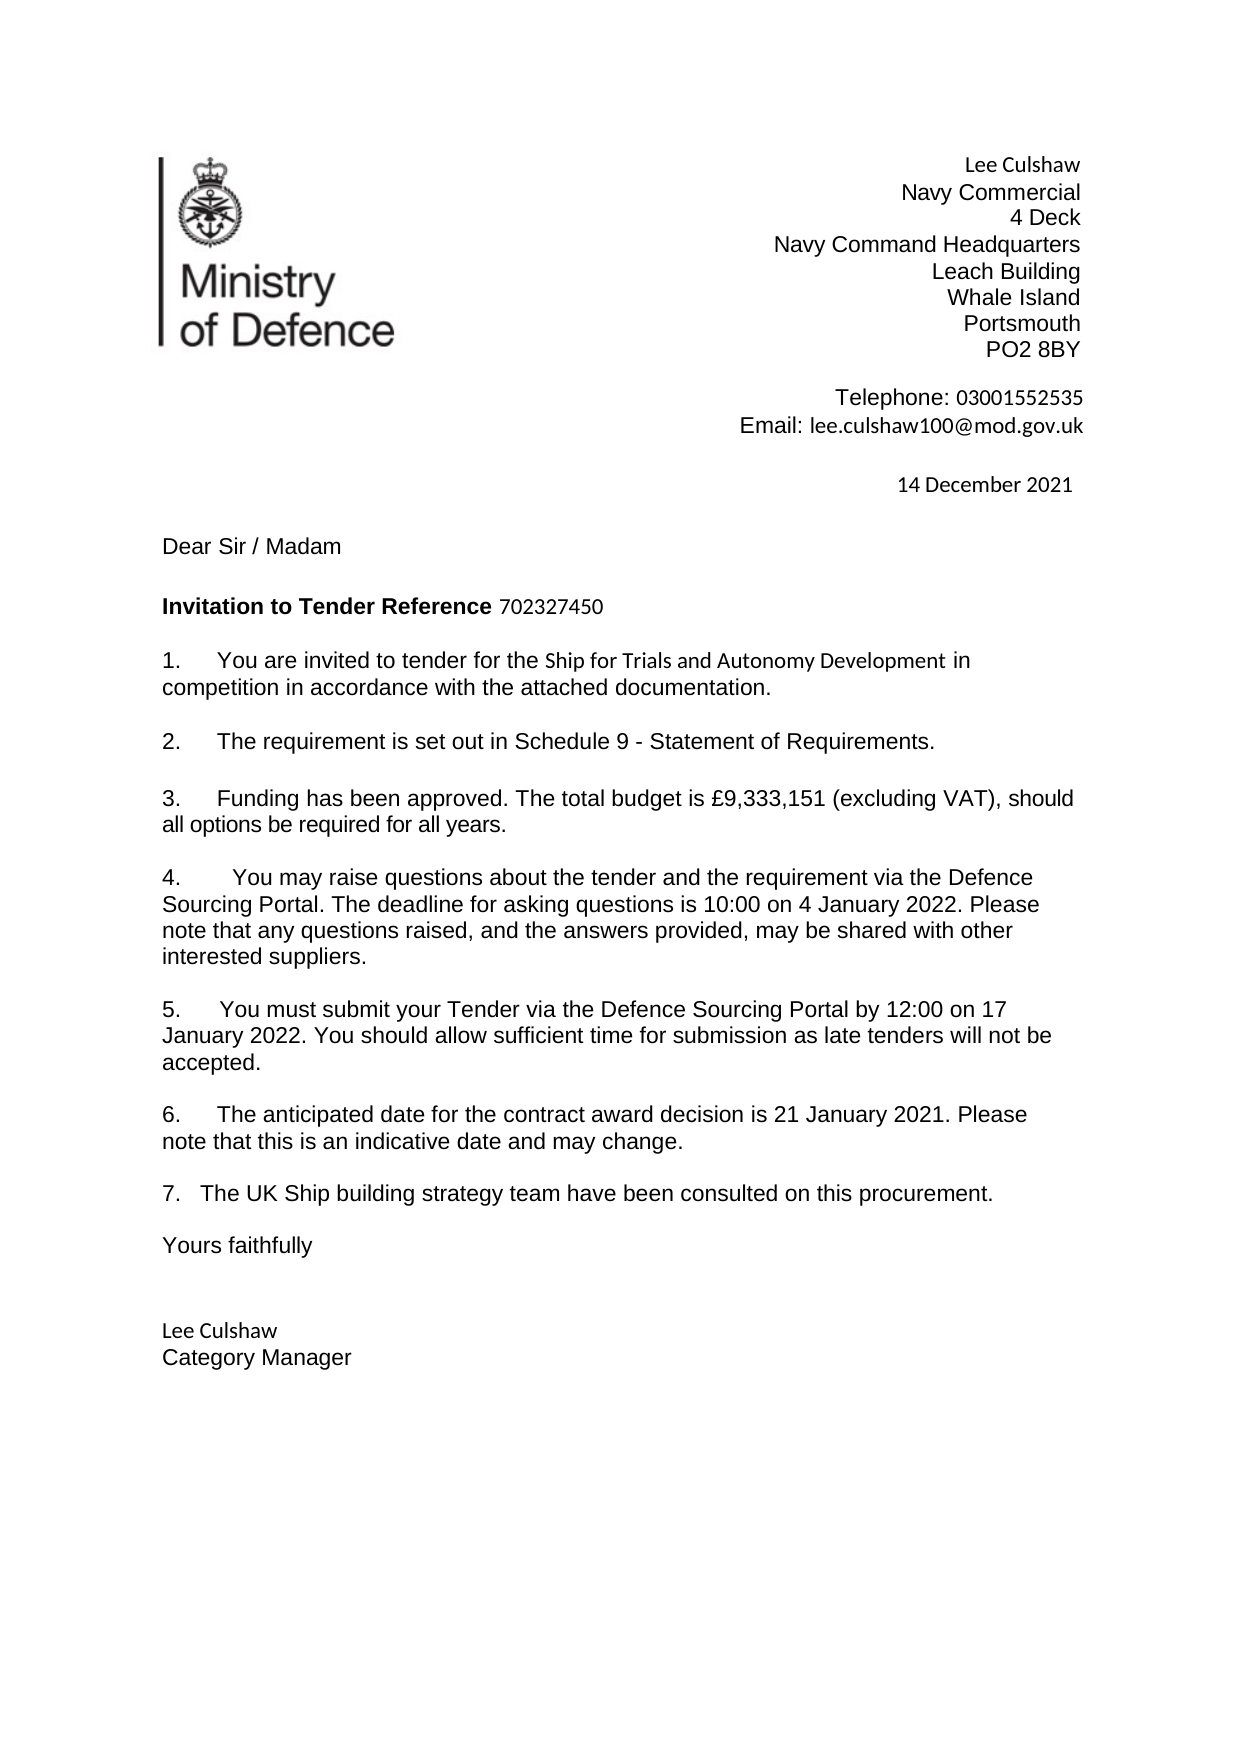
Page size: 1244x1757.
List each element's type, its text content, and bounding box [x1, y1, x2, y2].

text Telephone: [150, 383, 1084, 412]
text 3. Funding has been approved. The total budget is £9,333,151 (excluding VAT), should all options be required for all years. [162, 785, 1083, 838]
text Navy Command Headquarters [150, 231, 1081, 257]
text Leach Building [150, 258, 1081, 284]
text Email: [150, 412, 1084, 440]
text 4. You may raise questions about the tender and the requirement via the Defence Sourcing Portal. The deadline for asking questions is 10:00 on 4 January 2022. Please note that any questions raised, and the answers provided, may be shared with other interested suppliers. [162, 864, 1072, 969]
text Category Manager [162, 1344, 1096, 1370]
text Portsmouth [150, 310, 1081, 336]
text PO2 8BY [150, 336, 1081, 363]
text Navy Commercial [150, 178, 1081, 205]
text 2. The requirement is set out in Schedule 9 - Statement of Requirements. [162, 728, 1096, 754]
text 1. You are invited to tender for the in competition in accordance with the attached documentation. [162, 646, 1057, 700]
text Whale Island [150, 284, 1081, 310]
text Yours faithfully [162, 1232, 1096, 1258]
text Invitation to Tender Reference [162, 592, 1096, 620]
picture [150, 151, 403, 178]
text Dear Sir / Madam [162, 533, 1096, 559]
text 6. The anticipated date for the contract award decision is 21 January 2021. Please note that this is an indicative date and may change. [162, 1101, 1072, 1154]
text 5. You must submit your Tender via the Defence Sourcing Portal by 12:00 on 17 January 2022. You should allow sufficient time for submission as late tenders will not be accepted. [162, 996, 1072, 1075]
text 4 Deck [150, 205, 1081, 231]
text 7. The UK Ship building strategy team have been consulted on this procurement. [162, 1180, 1072, 1207]
